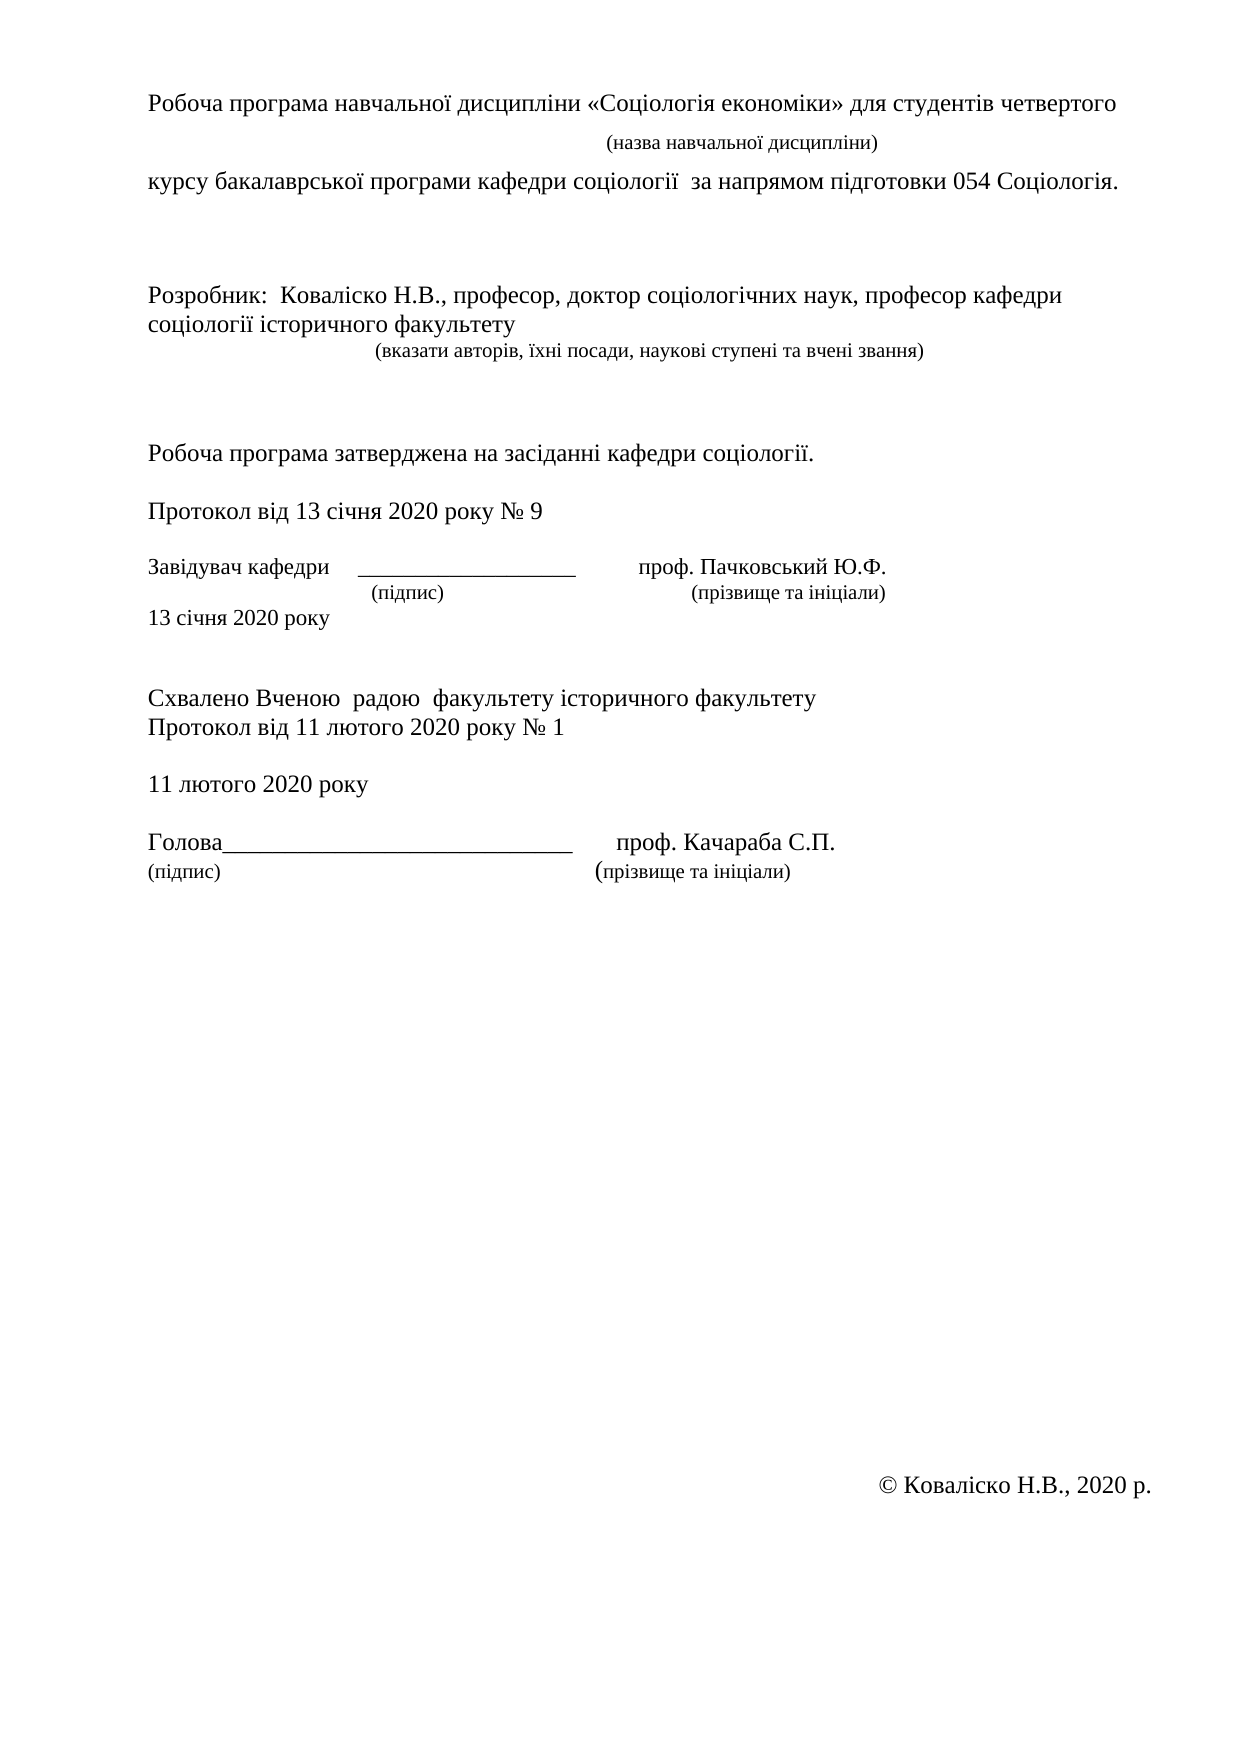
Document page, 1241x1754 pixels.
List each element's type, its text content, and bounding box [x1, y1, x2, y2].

text Робоча програма затверджена на засіданні кафедри соціології. [148, 438, 1152, 467]
text Розробник: Коваліско Н.В., професор, доктор соціологічних наук, професор кафедри соціології історичного факультету [148, 280, 1152, 337]
text Протокол від 13 січня 2020 року № 9 [148, 496, 1152, 524]
text © Коваліско Н.В., 2020 р. [148, 1470, 1152, 1498]
text (вказати авторів, їхні посади, наукові ступені та вчені звання) [148, 337, 1152, 362]
text Робоча програма навчальної дисципліни «Соціологія економіки» для студентів четвертого [148, 88, 1152, 117]
text Завідувач кафедри ___________________ проф. Пачковський Ю.Ф. [148, 553, 1152, 580]
text (підпис) (прізвище та ініціали) 13 січня 2020 року [148, 580, 1152, 630]
text курсу бакалаврської програми кафедри соціології за напрямом підготовки 054 Соціологія. [148, 166, 1152, 195]
text Схвалено Вченою радою факультету історичного факультету Протокол від 11 лютого 2020 року № 1 [148, 683, 1152, 740]
text (назва навчальної дисципліни) [148, 130, 1152, 154]
text Голова____________________________ проф. Качараба С.П. (підпис) (прізвище та ініціали) [148, 827, 1152, 884]
text 11 лютого 2020 року [148, 769, 1152, 798]
